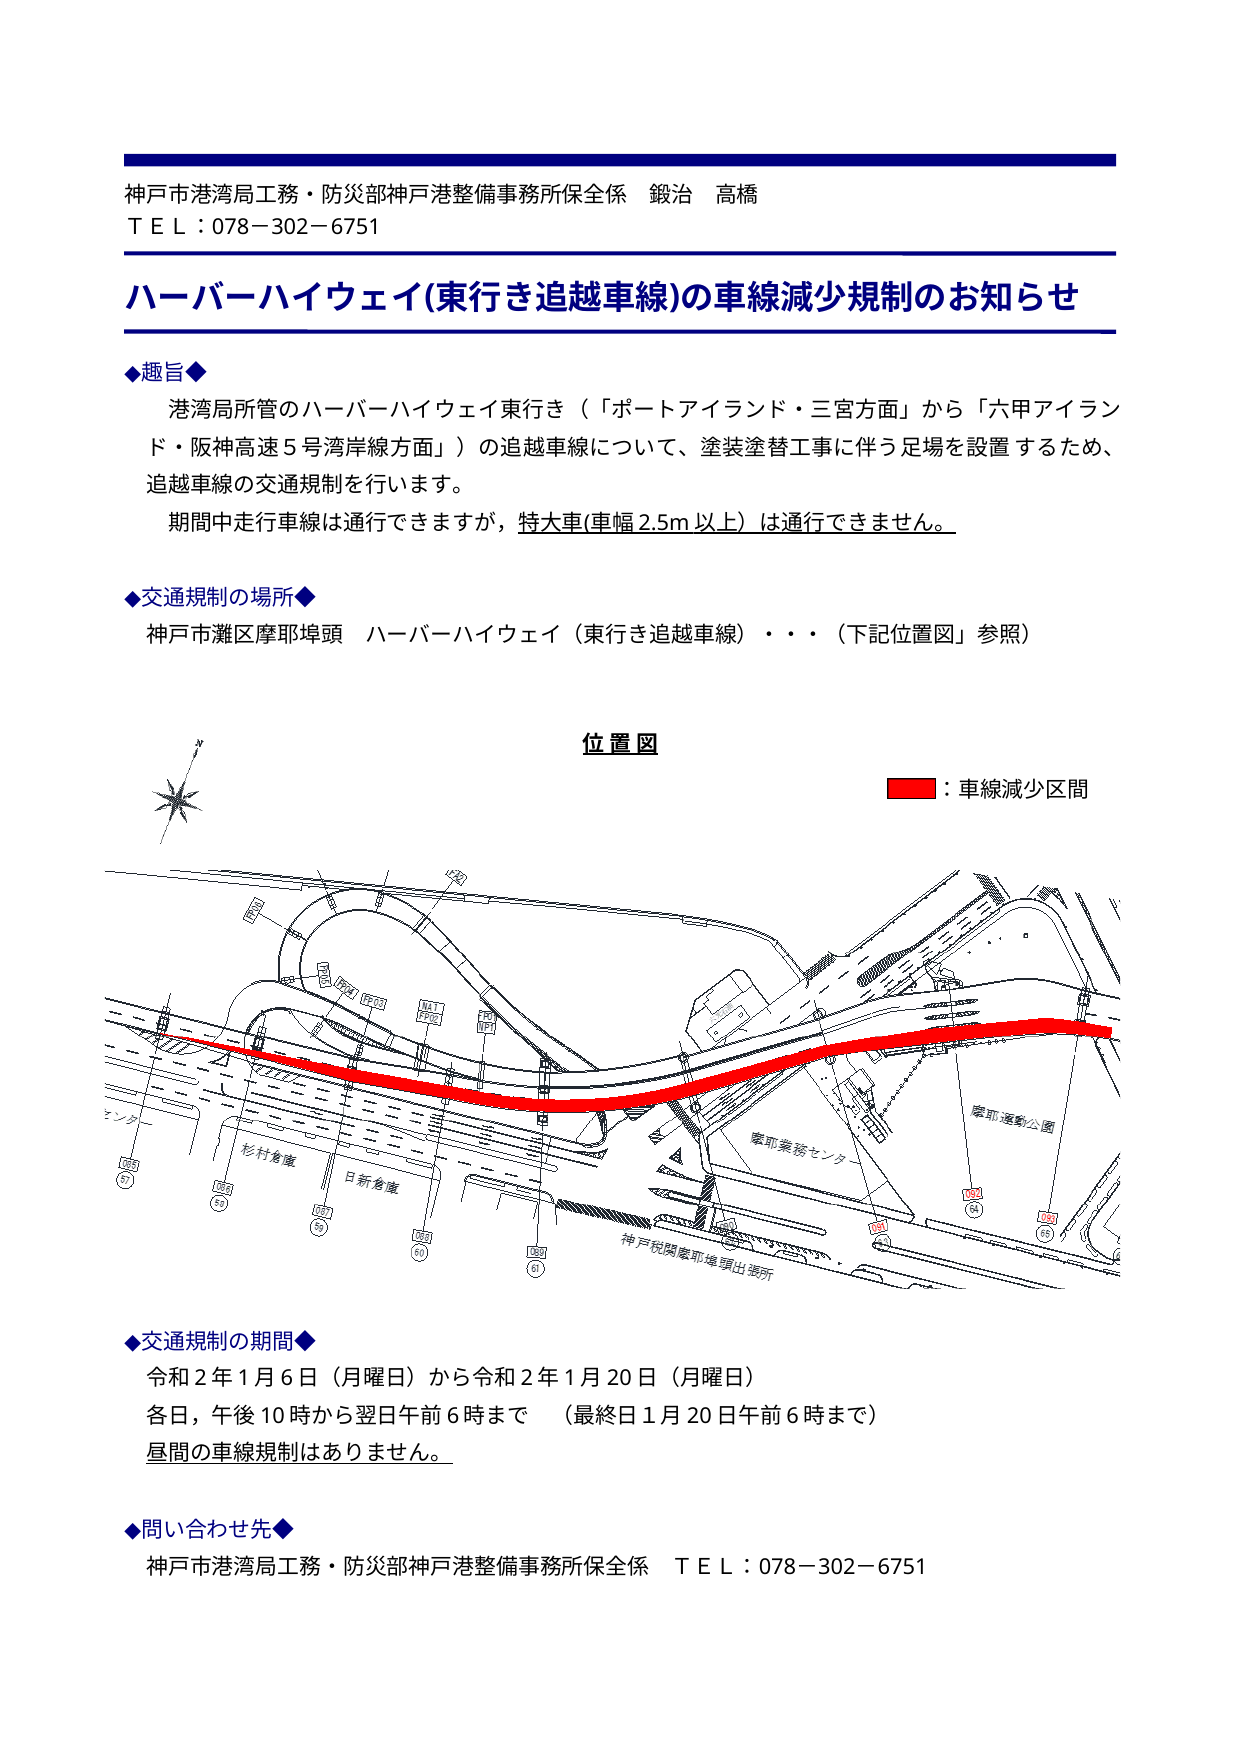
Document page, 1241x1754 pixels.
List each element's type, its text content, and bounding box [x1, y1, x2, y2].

picture [139, 735, 221, 852]
picture [887, 778, 936, 799]
text 期間中走行車線は通行できますが，特大車(車幅2.5m以上）は通行できません。 [124, 499, 1080, 536]
text 神戸市灘区摩耶埠頭 ハーバーハイウェイ（東行き追越車線）・・・（下記位置図」参照） [124, 611, 1080, 649]
text ◆趣旨◆ [124, 349, 1080, 386]
text 港湾局所管のハーバーハイウェイ東行き（「ポートアイランド・三宮方面」から「六甲アイランド・阪神高速５号湾岸線方面」）の追越車線について、塗装塗替工事に伴う足場を設置するため、追越車線の交通規制を行います。 [146, 386, 1125, 499]
picture [104, 870, 1121, 1289]
text ◆交通規制の期間◆ [124, 1318, 1080, 1356]
text 令和2年1月6日（月曜日）から令和2年1月20日（月曜日） [124, 1356, 1080, 1393]
text 昼間の車線規制はありません。 [124, 1431, 1080, 1468]
text ◆問い合わせ先◆ [124, 1506, 1128, 1543]
text 神戸市港湾局工務・防災部神戸港整備事務所保全係 ＴＥＬ：078－302－6751 [124, 1543, 1128, 1581]
text ハーバーハイウェイ(東行き追越車線)の車線減少規制のお知らせ [124, 271, 1128, 319]
text 各日，午後10時から翌日午前6時まで （最終日１月20日午前6時まで） [124, 1393, 1080, 1431]
text ＴＥＬ：078－302－6751 [124, 209, 1128, 241]
text 神戸市港湾局工務・防災部神戸港整備事務所保全係 鍛治 高橋 [124, 177, 1128, 209]
text ◆交通規制の場所◆ [124, 574, 1080, 611]
